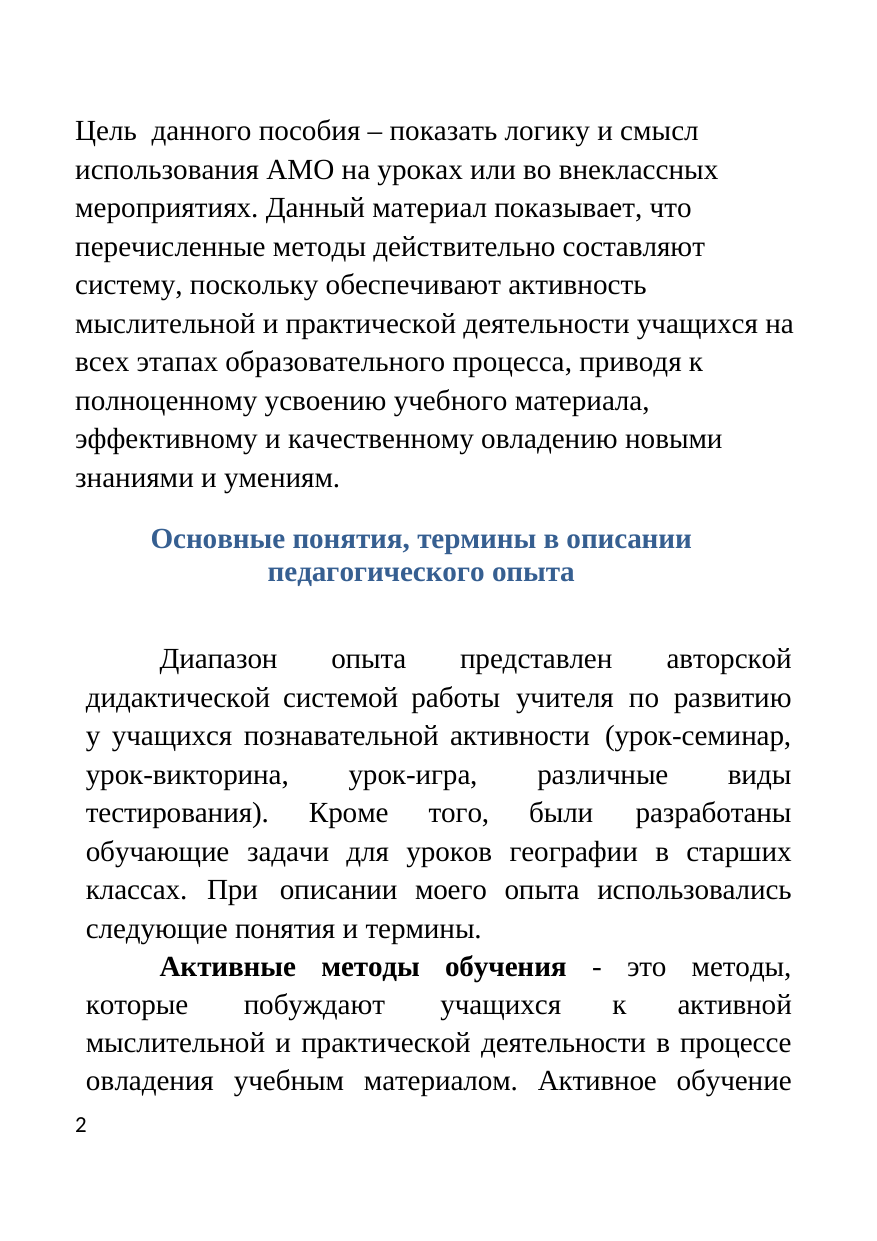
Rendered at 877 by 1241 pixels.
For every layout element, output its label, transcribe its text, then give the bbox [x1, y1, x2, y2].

text Цель данного пособия – показать логику и смысл использования АМО на уроках или во внеклассных мероприятиях. Данный материал показывает, что перечисленные методы действительно составляют систему, поскольку обеспечивают активность мыслительной и практической деятельности учащихся на всех этапах образовательного процесса, приводя к полноценному усвоению учебного материала, эффективному и качественному овладению новыми знаниями и умениям. [75, 113, 802, 494]
text Основные понятия, термины в описании педагогического опыта [40, 521, 802, 588]
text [86, 949, 792, 1096]
text Диапазон опыта представлен авторской дидактической системой работы учителя по развитию у учащихся познавательной активности (урок-семинар, урок-викторина, урок-игра, различные виды тестирования). Кроме того, были разработаны обучающие задачи для уроков географии в старших классах. При описании моего опыта использовались следующие понятия и термины. [86, 641, 791, 944]
